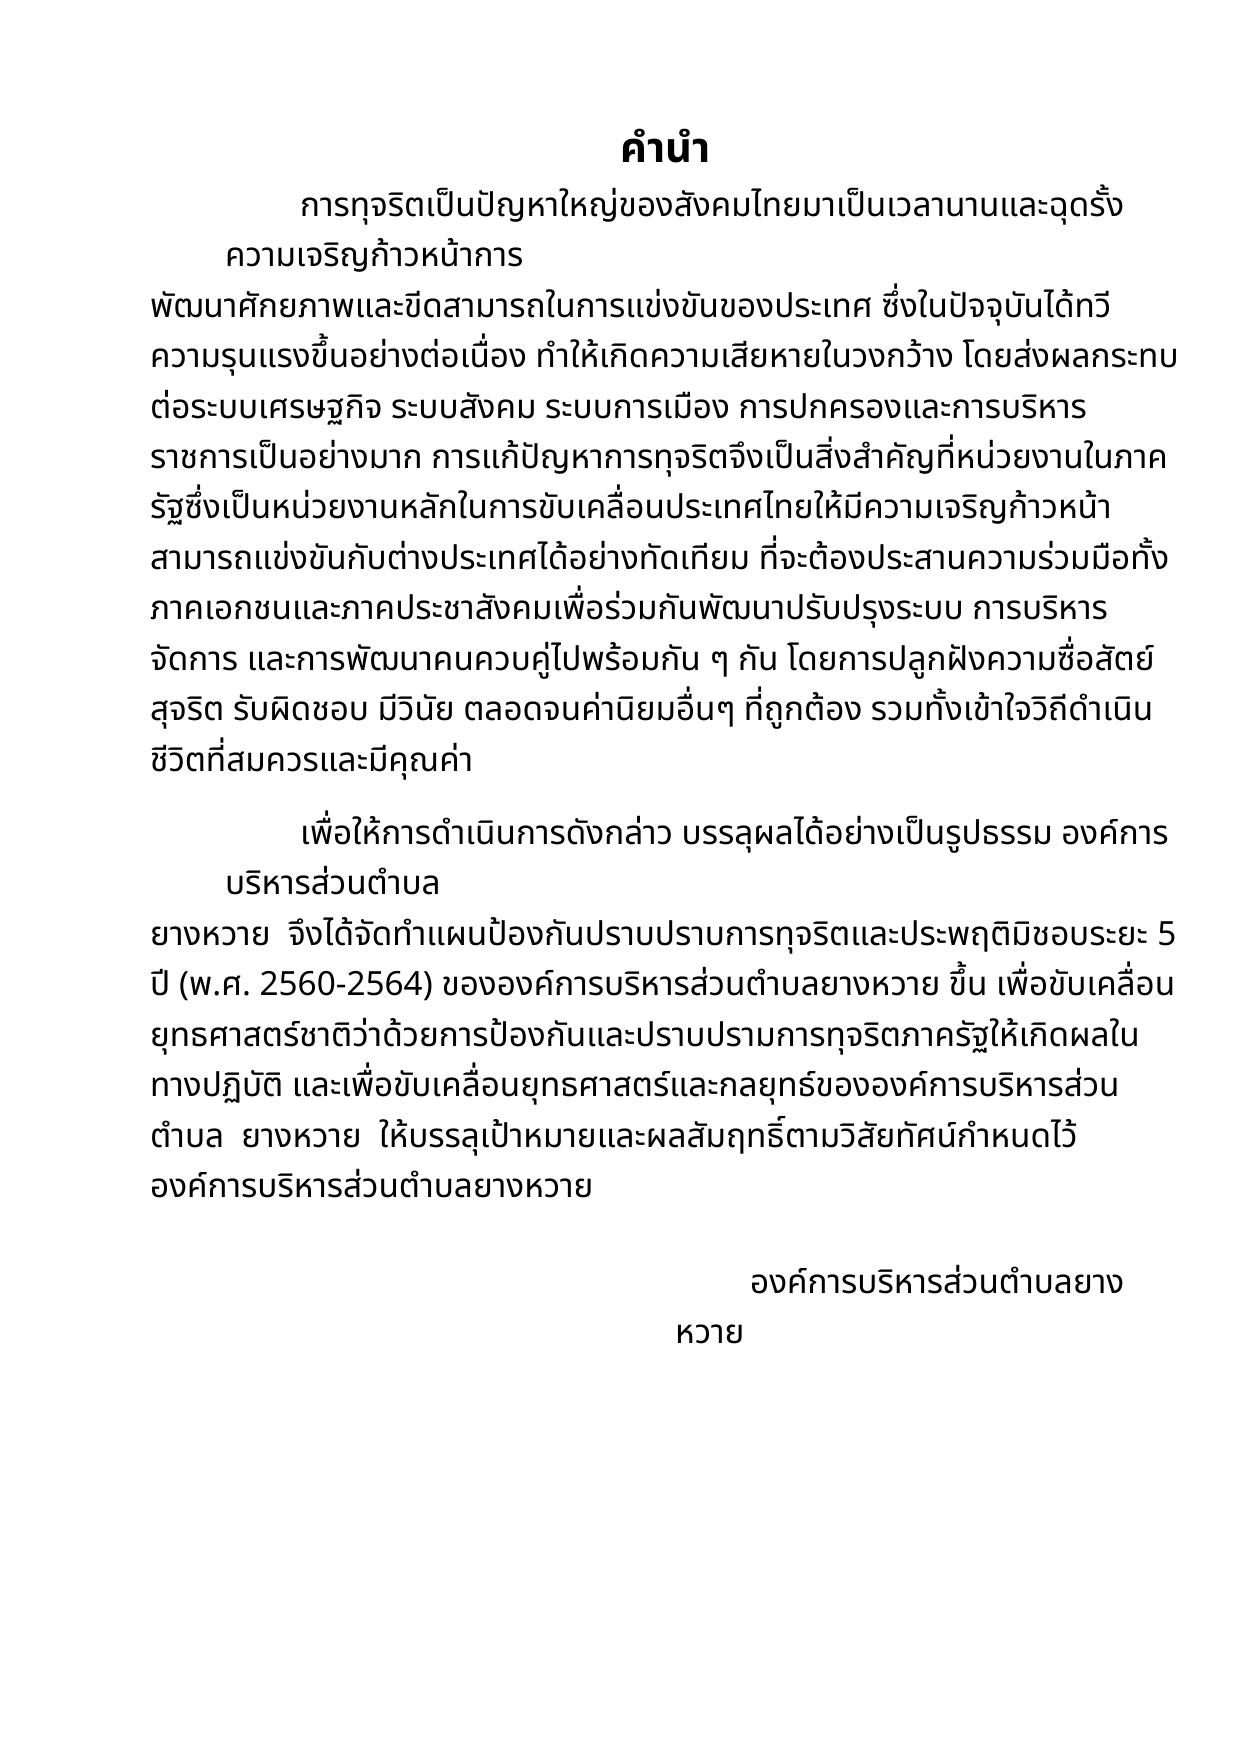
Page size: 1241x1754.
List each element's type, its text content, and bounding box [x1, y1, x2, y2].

text คำนำ [150, 118, 1181, 181]
text องค์การบริหารส่วนตำบลยางหวาย [675, 1258, 1181, 1359]
text การทุจริตเป็นปัญหาใหญ่ของสังคมไทยมาเป็นเวลานานและฉุดรั้งความเจริญก้าวหน้าการ [225, 181, 1181, 282]
text พัฒนาศักยภาพและขีดสามารถในการแข่งขันของประเทศ ซึ่งในปัจจุบันได้ทวีความรุนแรงขึ้นอย่างต่อเนื่อง ทำให้เกิดความเสียหายในวงกว้าง โดยส่งผลกระทบต่อระบบเศรษฐกิจ ระบบสังคม ระบบการเมือง การปกครองและการบริหารราชการเป็นอย่างมาก การแก้ปัญหาการทุจริตจึงเป็นสิ่งสำคัญที่หน่วยงานในภาครัฐซึ่งเป็นหน่วยงานหลักในการขับเคลื่อนประเทศไทยให้มีความเจริญก้าวหน้าสามารถแข่งขันกับต่างประเทศได้อย่างทัดเทียม ที่จะต้องประสานความร่วมมือทั้งภาคเอกชนและภาคประชาสังคมเพื่อร่วมกันพัฒนาปรับปรุงระบบ การบริหารจัดการ และการพัฒนาคนควบคู่ไปพร้อมกัน ๆ กัน โดยการปลูกฝังความซื่อสัตย์สุจริต รับผิดชอบ มีวินัย ตลอดจนค่านิยมอื่นๆ ที่ถูกต้อง รวมทั้งเข้าใจวิถีดำเนินชีวิตที่สมควรและมีคุณค่า [150, 282, 1181, 786]
text ยางหวาย จึงได้จัดทำแผนป้องกันปราบปราบการทุจริตและประพฤติมิชอบระยะ 5 ปี (พ.ศ. 2560-2564) ขององค์การบริหารส่วนตำบลยางหวาย ขึ้น เพื่อขับเคลื่อนยุทธศาสตร์ชาติว่าด้วยการป้องกันและปราบปรามการทุจริตภาครัฐให้เกิดผลในทางปฏิบัติ และเพื่อขับเคลื่อนยุทธศาสตร์และกลยุทธ์ขององค์การบริหารส่วนตำบล ยางหวาย ให้บรรลุเป้าหมายและผลสัมฤทธิ์ตามวิสัยทัศน์กำหนดไว้ องค์การบริหารส่วนตำบลยางหวาย [150, 909, 1181, 1212]
text เพื่อให้การดำเนินการดังกล่าว บรรลุผลได้อย่างเป็นรูปธรรม องค์การบริหารส่วนตำบล [225, 809, 1181, 909]
